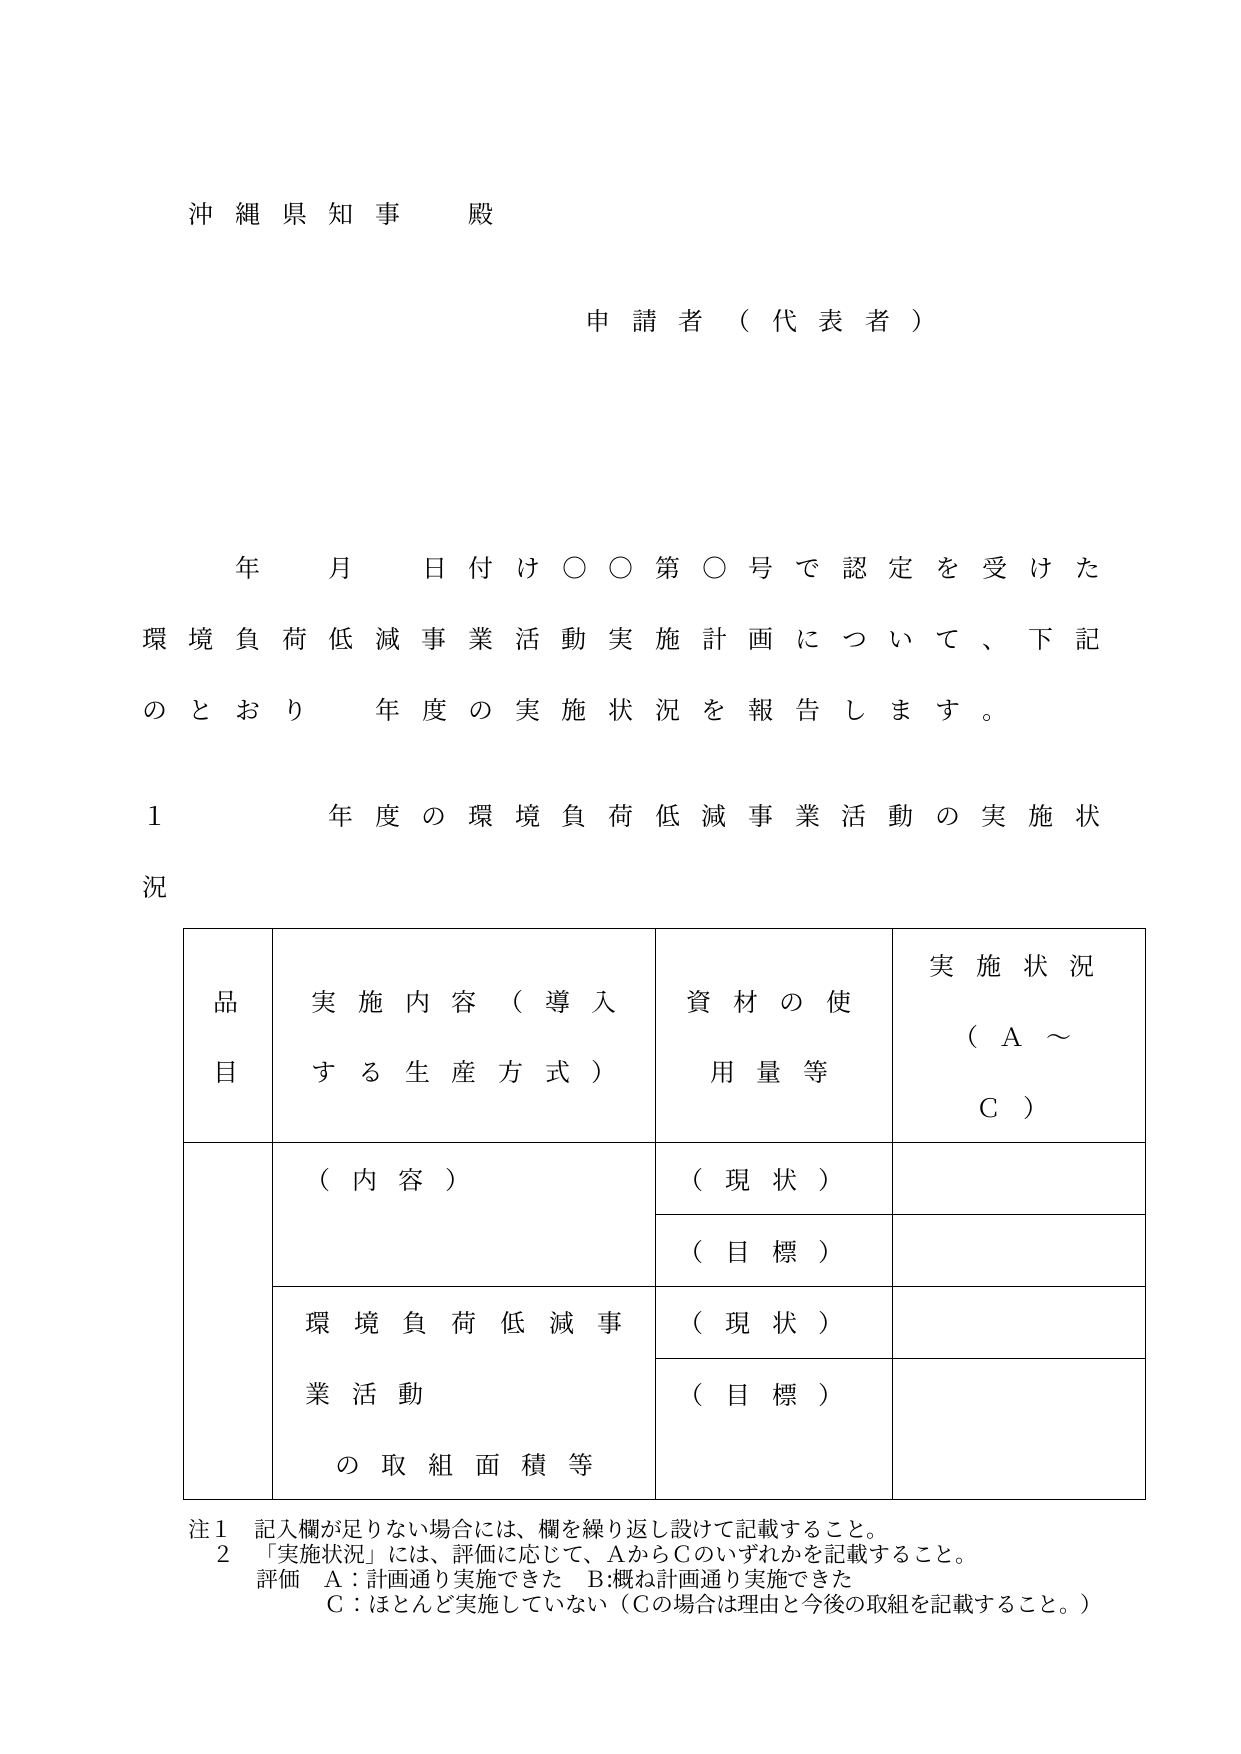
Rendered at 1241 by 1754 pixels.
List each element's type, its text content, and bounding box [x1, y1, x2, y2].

table_header 品目 [184, 929, 272, 1142]
text 申請者（代表者） [142, 284, 1122, 354]
text Ｃ：ほとんど実施していない（Ｃの場合は理由と今後の取組を記載すること。） [142, 1593, 1117, 1618]
text 注１ 記入欄が足りない場合には、欄を繰り返し設けて記載すること。 [188, 1518, 1122, 1543]
table_cell （目標） [656, 1215, 892, 1286]
text 評価 Ａ：計画通り実施できた Ｂ:概ね計画通り実施できた [212, 1568, 1117, 1593]
table_header 資材の使用量等 [656, 929, 892, 1142]
table_header 実施状況（Ａ～Ｃ） [893, 929, 1145, 1142]
table_cell 環境負荷低減事業活動 の取組面積等 [273, 1287, 655, 1499]
table_cell （内容） [273, 1143, 655, 1286]
table_cell [893, 1359, 1145, 1499]
text 年 月 日付け○○第○号で認定を受けた環境負荷低減事業活動実施計画について、下記のとおり 年度の実施状況を報告します。 [142, 532, 1122, 744]
text ２ 「実施状況」には、評価に応じて、ＡからＣのいずれかを記載すること。 [212, 1543, 1117, 1568]
table_cell [893, 1215, 1145, 1286]
text １ 年度の環境負荷低減事業活動の実施状況 [142, 779, 1122, 921]
table_cell [184, 1143, 272, 1499]
text 沖縄県知事 殿 [142, 177, 1122, 248]
table_cell [893, 1143, 1145, 1214]
table_cell （現状） [656, 1143, 892, 1214]
table_cell （現状） [656, 1287, 892, 1357]
table_cell （目標） [656, 1359, 892, 1499]
table_cell [893, 1287, 1145, 1357]
table_header 実施内容（導入する生産方式） [273, 929, 655, 1142]
